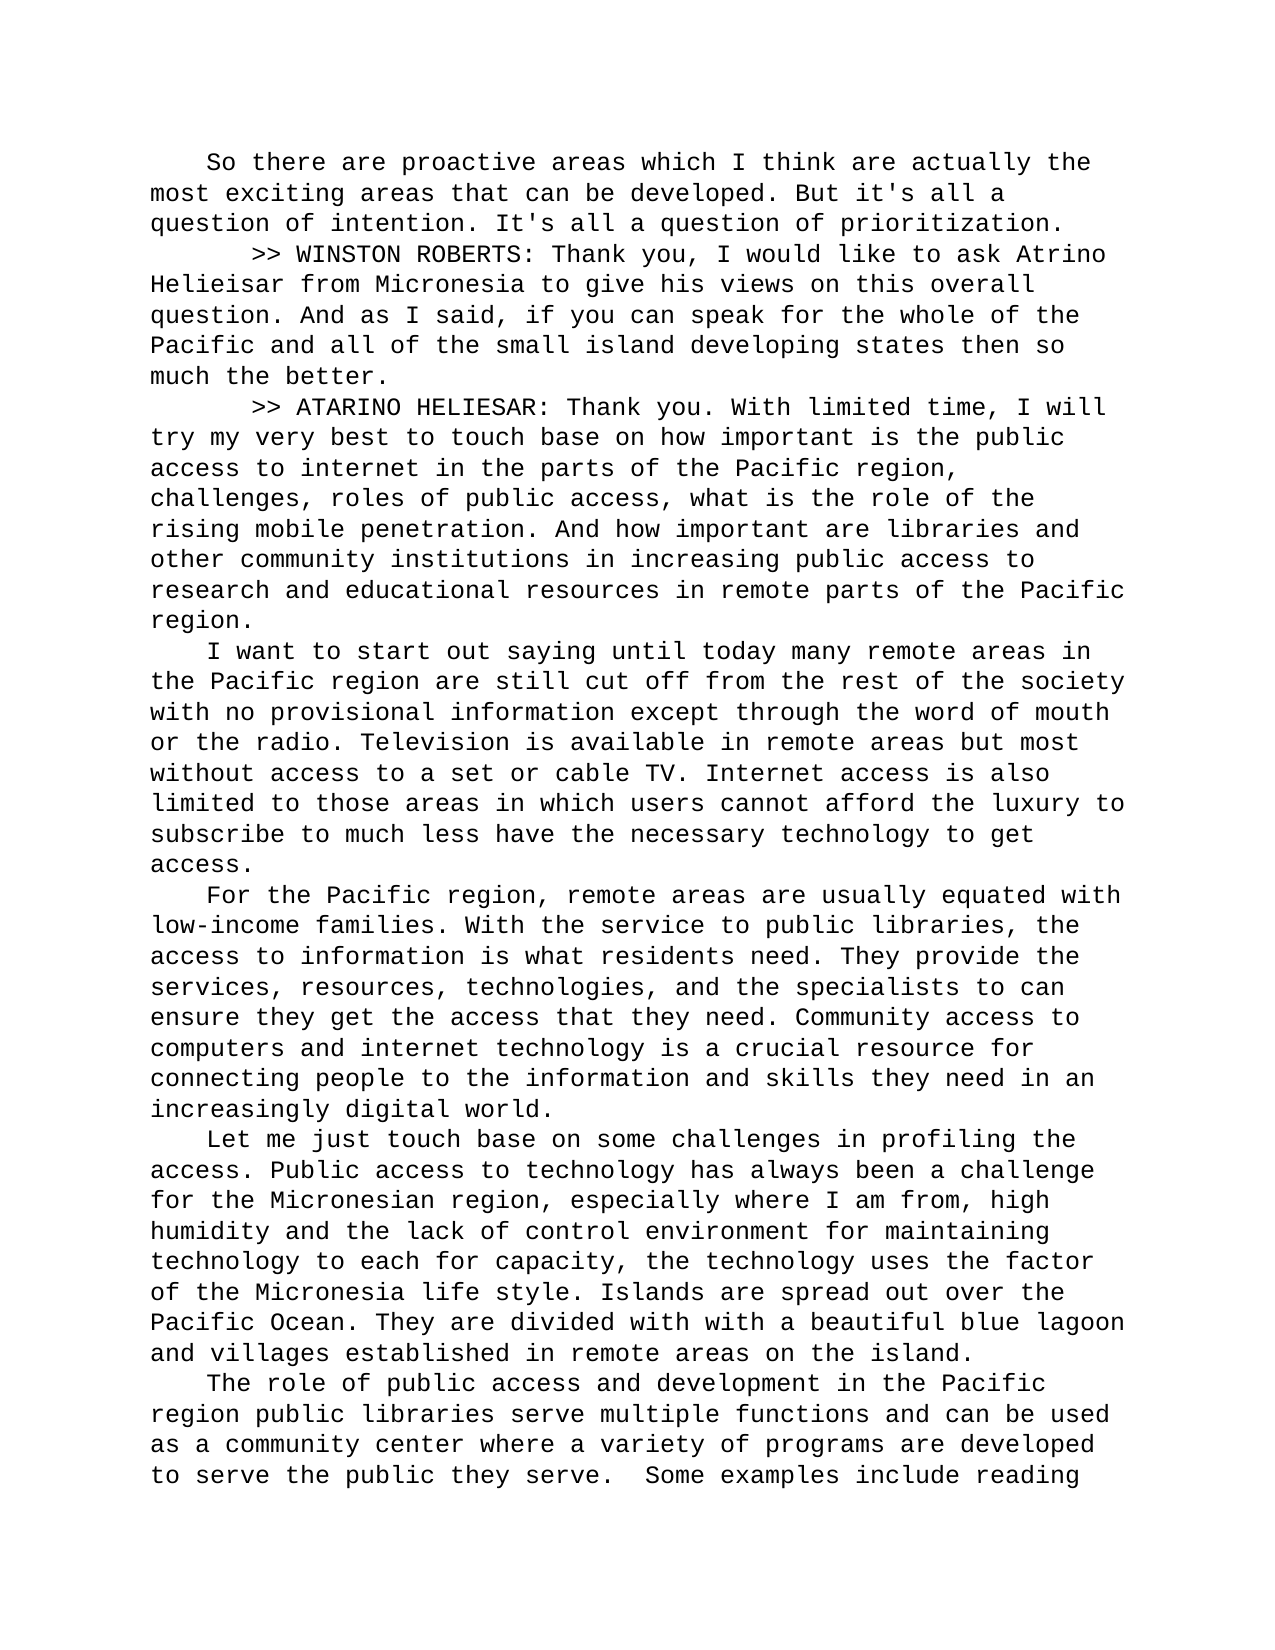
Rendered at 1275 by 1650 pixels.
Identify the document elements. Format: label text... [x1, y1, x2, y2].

text For the Pacific region, remote areas are usually equated with low-income families. With the service to public libraries, the access to information is what residents need. They provide the services, resources, technologies, and the specialists to can ensure they get the access that they need. Community access to computers and internet technology is a crucial resource for connecting people to the information and skills they need in an increasingly digital world. [150, 882, 1125, 1124]
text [150, 1371, 1125, 1491]
text >> WINSTON ROBERTS: Thank you, I would like to ask Atrino Helieisar from Micronesia to give his views on this overall question. And as I said, if you can speak for the whole of the Pacific and all of the small island developing states then so much the better. [150, 242, 1125, 392]
text So there are proactive areas which I think are actually the most exciting areas that can be developed. But it's all a question of intention. It's all a question of prioritization. [150, 150, 1125, 239]
text >> ATARINO HELIESAR: Thank you. With limited time, I will try my very best to touch base on how important is the public access to internet in the parts of the Pacific region, challenges, roles of public access, what is the role of the rising mobile penetration. And how important are libraries and other community institutions in increasing public access to research and educational resources in remote parts of the Pacific region. [150, 394, 1125, 636]
text Let me just touch base on some challenges in profiling the access. Public access to technology has always been a challenge for the Micronesian region, especially where I am from, high humidity and the lack of control environment for maintaining technology to each for capacity, the technology uses the factor of the Micronesia life style. Islands are spread out over the Pacific Ocean. They are divided with with a beautiful blue lagoon and villages established in remote areas on the island. [150, 1127, 1125, 1369]
text I want to start out saying until today many remote areas in the Pacific region are still cut off from the rest of the society with no provisional information except through the word of mouth or the radio. Television is available in remote areas but most without access to a set or cable TV. Internet access is also limited to those areas in which users cannot afford the luxury to subscribe to much less have the necessary technology to get access. [150, 638, 1125, 880]
